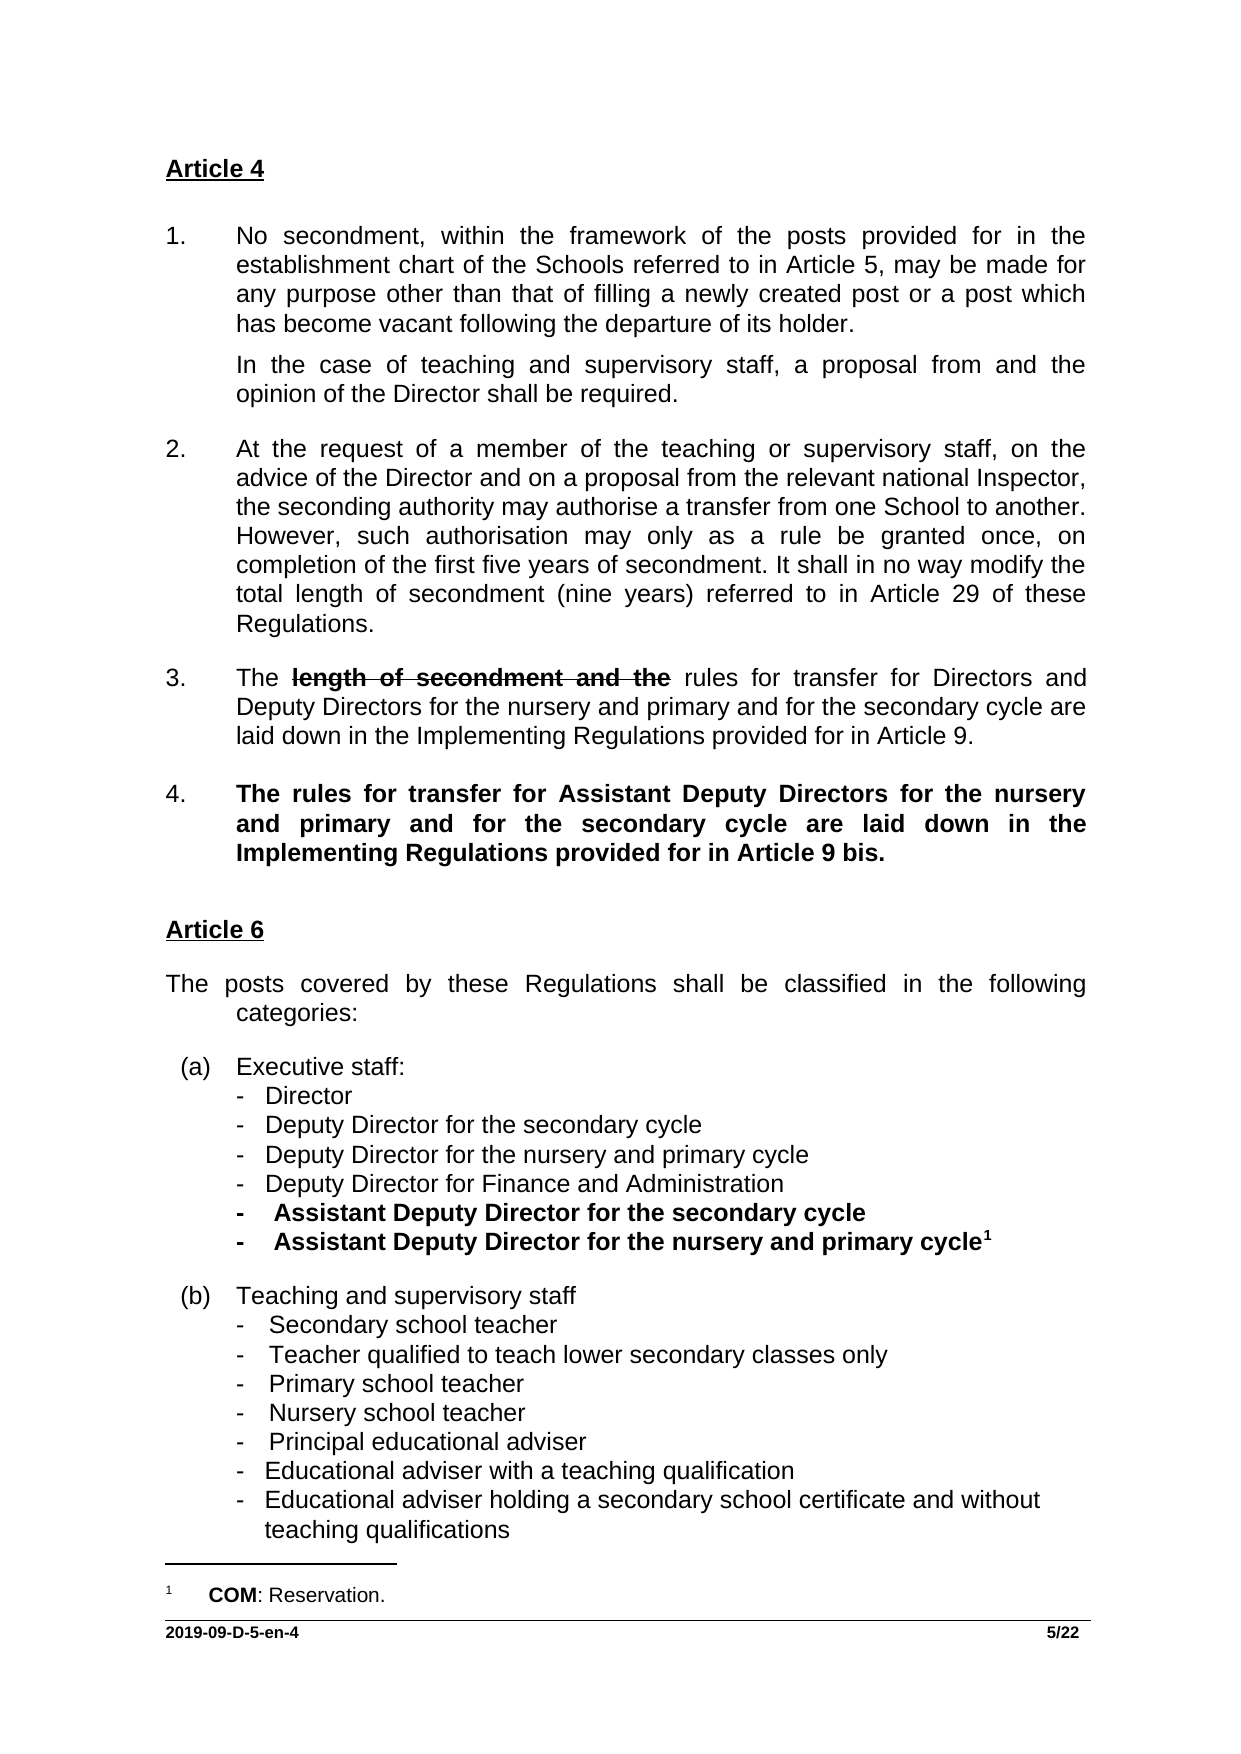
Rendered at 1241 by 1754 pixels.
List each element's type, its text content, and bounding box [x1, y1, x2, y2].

text (a) Executive staff: [180, 1052, 1087, 1081]
text - Director [165, 1081, 1087, 1110]
text 4. The rules for transfer for Assistant Deputy Directors for the nursery and primary and for the secondary cycle are laid down in the Implementing Regulations provided for in Article 9 bis. [165, 779, 1087, 866]
list Assistant Deputy Director for the secondary cycle [236, 1197, 1087, 1227]
text 2. At the request of a member of the teaching or supervisory staff, on the advice of the Director and on a proposal from the relevant national Inspector, the seconding authority may authorise a transfer from one School to another. However, such authorisation may only as a rule be granted once, on completion of the first five years of secondment. It shall in no way modify the total length of secondment (nine years) referred to in Article 29 of these Regulations. [165, 433, 1087, 637]
text - Educational adviser holding a secondary school certificate and without teaching qualifications [236, 1485, 1087, 1543]
text In the case of teaching and supervisory staff, a proposal from and the opinion of the Director shall be required. [165, 350, 1087, 408]
text - Principal educational adviser [236, 1427, 1087, 1456]
text (b) Teaching and supervisory staff [180, 1281, 1087, 1310]
text - Nursery school teacher [236, 1397, 1087, 1427]
text Article 6 [165, 914, 1087, 943]
text - Deputy Director for the nursery and primary cycle [165, 1139, 1087, 1168]
text - Educational adviser with a teaching qualification [236, 1456, 1087, 1485]
text 1. No secondment, within the framework of the posts provided for in the establishment chart of the Schools referred to in Article 5, may be made for any purpose other than that of filling a newly created post or a post which has become vacant following the departure of its holder. [165, 221, 1087, 337]
text - Deputy Director for Finance and Administration [165, 1168, 1087, 1197]
list Assistant Deputy Director for the nursery and primary cycle [236, 1227, 1087, 1256]
text The posts covered by these Regulations shall be classified in the following categories: [165, 968, 1087, 1027]
text Article 4 [165, 154, 1087, 183]
text - Secondary school teacher [236, 1310, 1087, 1339]
text - Primary school teacher [236, 1368, 1087, 1397]
text - Deputy Director for the secondary cycle [165, 1110, 1087, 1139]
text 3. The length of secondment and the rules for transfer for Directors and Deputy Directors for the nursery and primary and for the secondary cycle are laid down in the Implementing Regulations provided for in Article 9. [165, 662, 1087, 750]
text - Teacher qualified to teach lower secondary classes only [236, 1339, 1087, 1368]
